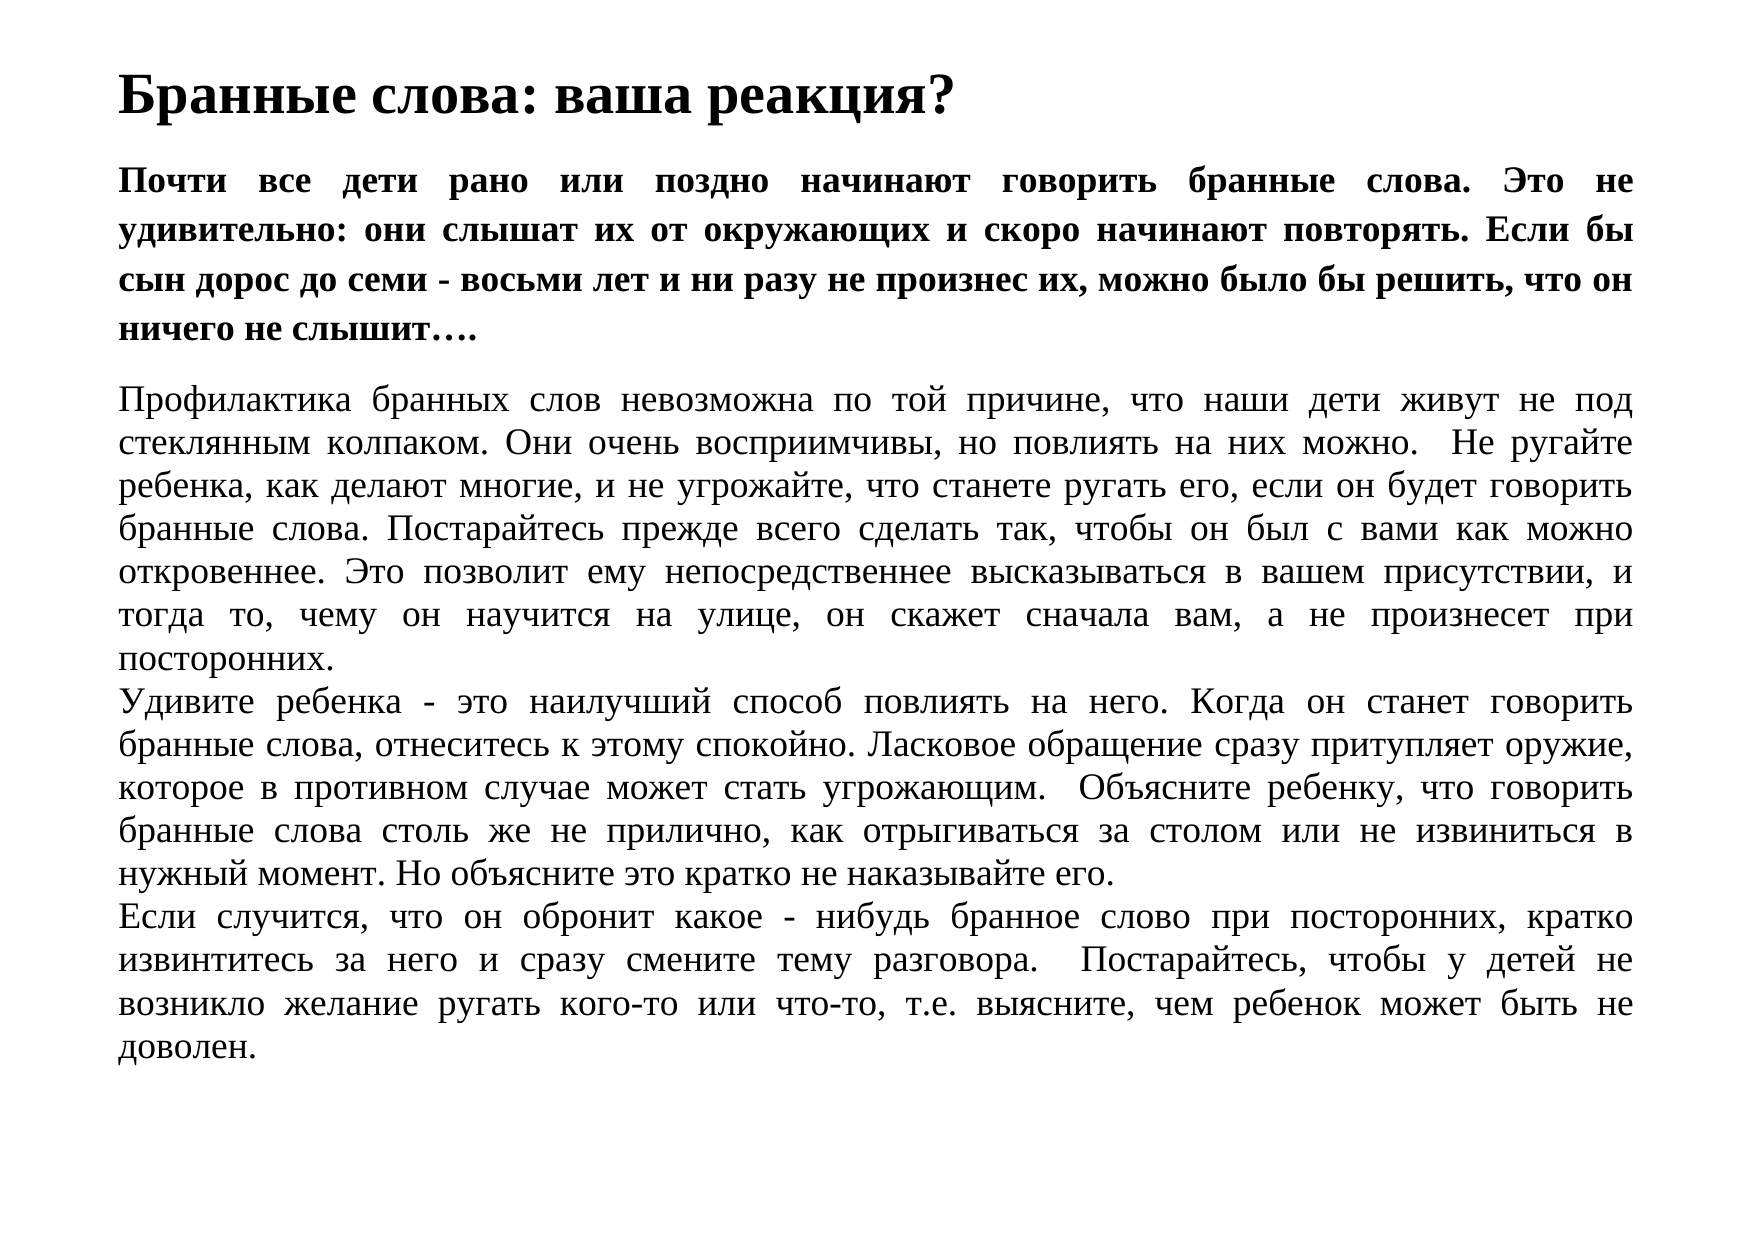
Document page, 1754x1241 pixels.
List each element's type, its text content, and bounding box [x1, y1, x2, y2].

text Профилактика бранных слов невозможна по той причине, что наши дети живут не под стеклянным колпаком. Они очень восприимчивы, но повлиять на них можно. Не ругайте ребенка, как делают многие, и не угрожайте, что станете ругать его, если он будет говорить бранные слова. Постарайтесь прежде всего сделать так, чтобы он был с вами как можно откровеннее. Это позволит ему непосредственнее высказываться в вашем присутствии, и тогда то, чему он научится на улице, он скажет сначала вам, а не произнесет при посторонних. [118, 376, 1636, 678]
text Бранные слова: ваша реакция? [118, 59, 1636, 126]
text Почти все дети рано или поздно начинают говорить бранные слова. Это не удивительно: они слышат их от окружающих и скоро начинают повторять. Если бы сын дорос до семи - восьми лет и ни разу не произнес их, можно было бы решить, что он ничего не слышит…. [118, 157, 1636, 349]
text Удивите ребенка - это наилучший способ повлиять на него. Когда он станет говорить бранные слова, отнеситесь к этому спокойно. Ласковое обращение сразу притупляет оружие, которое в противном случае может стать угрожающим. Объясните ребенку, что говорить бранные слова столь же не прилично, как отрыгиваться за столом или не извиниться в нужный момент. Но объясните это кратко не наказывайте его. [118, 678, 1636, 894]
text Если случится, что он обронит какое - нибудь бранное слово при посторонних, кратко извинтитесь за него и сразу смените тему разговора. Постарайтесь, чтобы у детей не возникло желание ругать кого-то или что-то, т.е. выясните, чем ребенок может быть не доволен. [118, 894, 1636, 1066]
